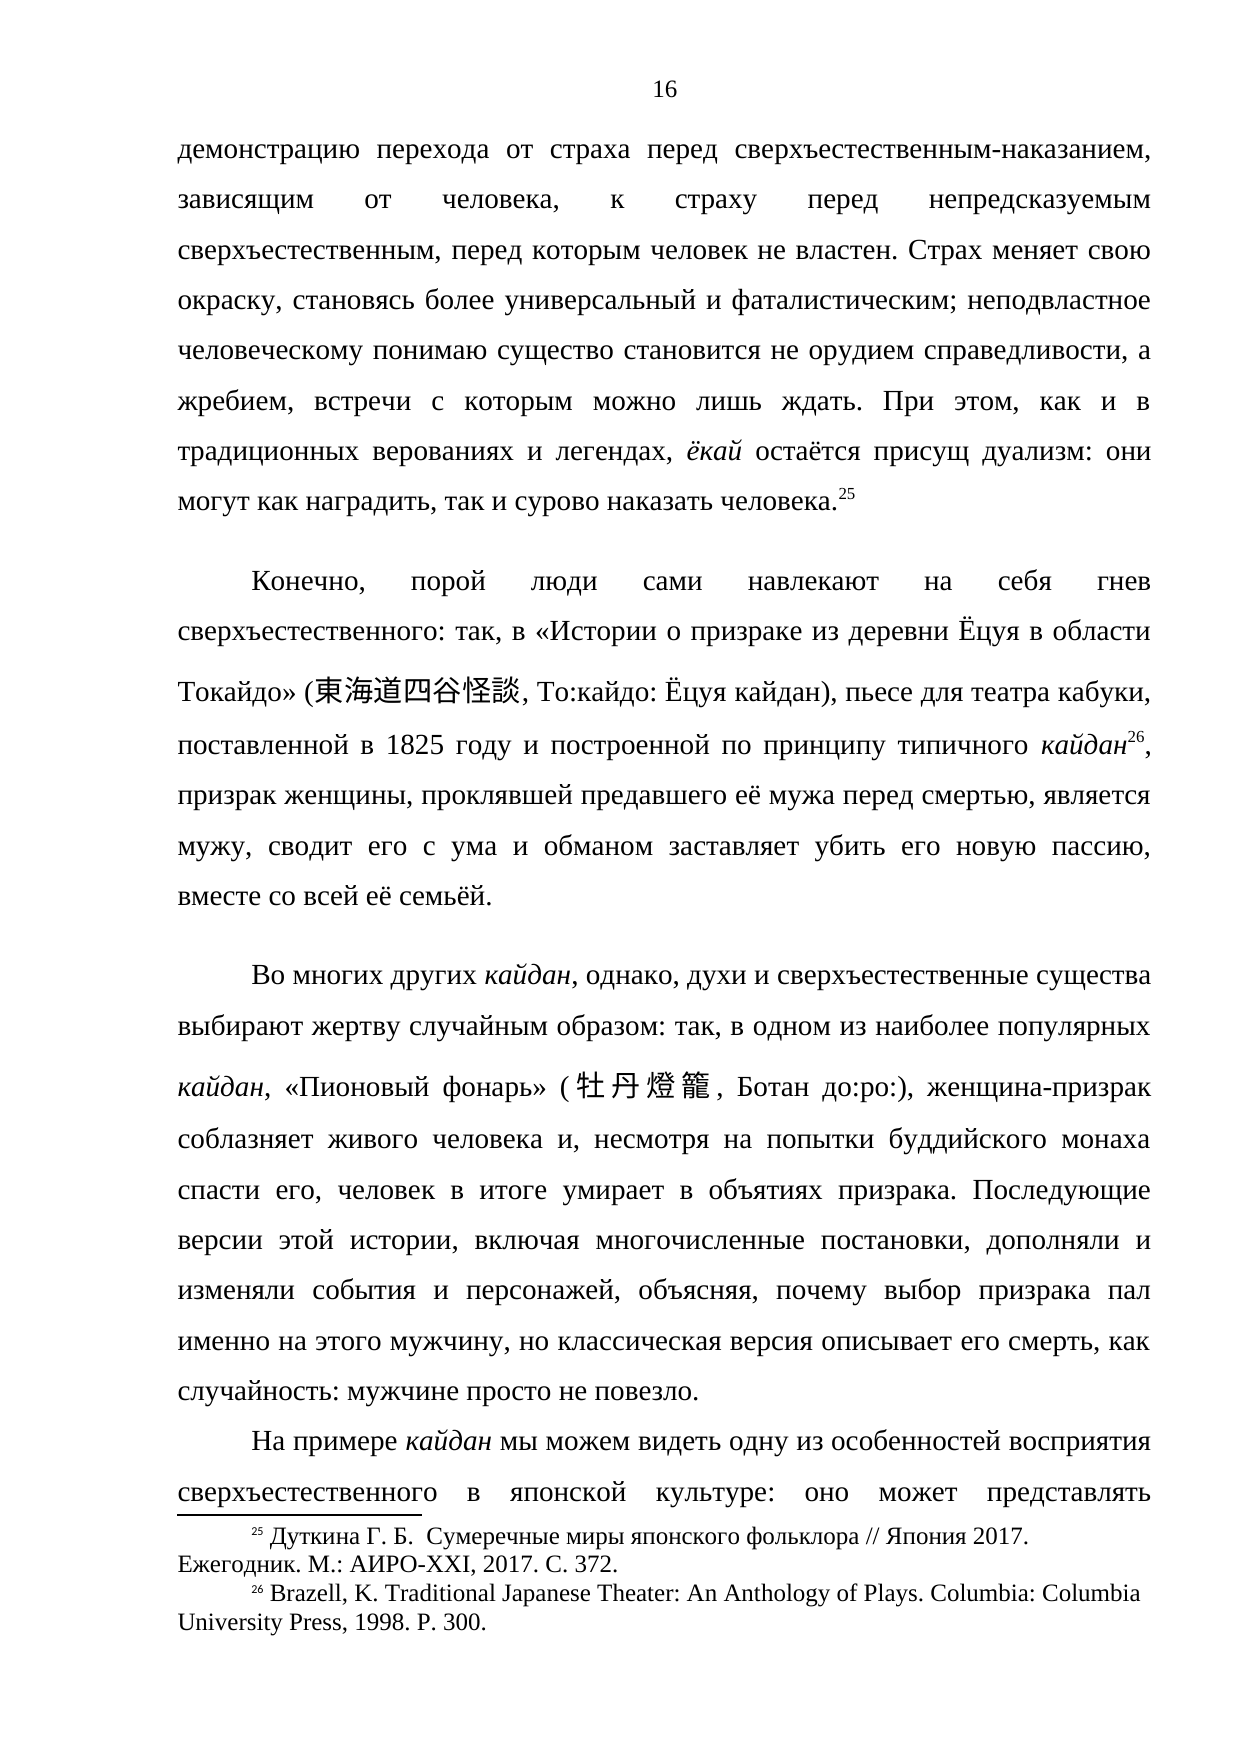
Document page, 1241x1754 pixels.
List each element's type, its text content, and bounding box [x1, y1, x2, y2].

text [177, 1423, 1152, 1507]
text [177, 131, 1152, 517]
text Во многих других кайдан, однако, духи и сверхъестественные существа выбирают жертву случайным образом: так, в одном из наиболее популярных кайдан, «Пионовый фонарь» (牡丹燈籠, Ботан до:ро:), женщина-призрак соблазняет живого человека и, несмотря на попытки буддийского монаха спасти его, человек в итоге умирает в объятиях призрака. Последующие версии этой истории, включая многочисленные постановки, дополняли и изменяли события и персонажей, объясняя, почему выбор призрака пал именно на этого мужчину, но классическая версия описывает его смерть, как случайность: мужчине просто не повезло. [177, 957, 1152, 1407]
text Конечно, порой люди сами навлекают на себя гнев сверхъестественного: так, в «Истории о призраке из деревни Ёцуя в области Токайдо» (東海道四谷怪談, То:кайдо: Ёцуя кайдан), пьесе для театра кабуки, поставленной в 1825 году и построенной по принципу типичного кайдан, призрак женщины, проклявшей предавшего её мужа перед смертью, является мужу, сводит его с ума и обманом заставляет убить его новую пассию, вместе со всей её семьёй. [177, 563, 1152, 911]
